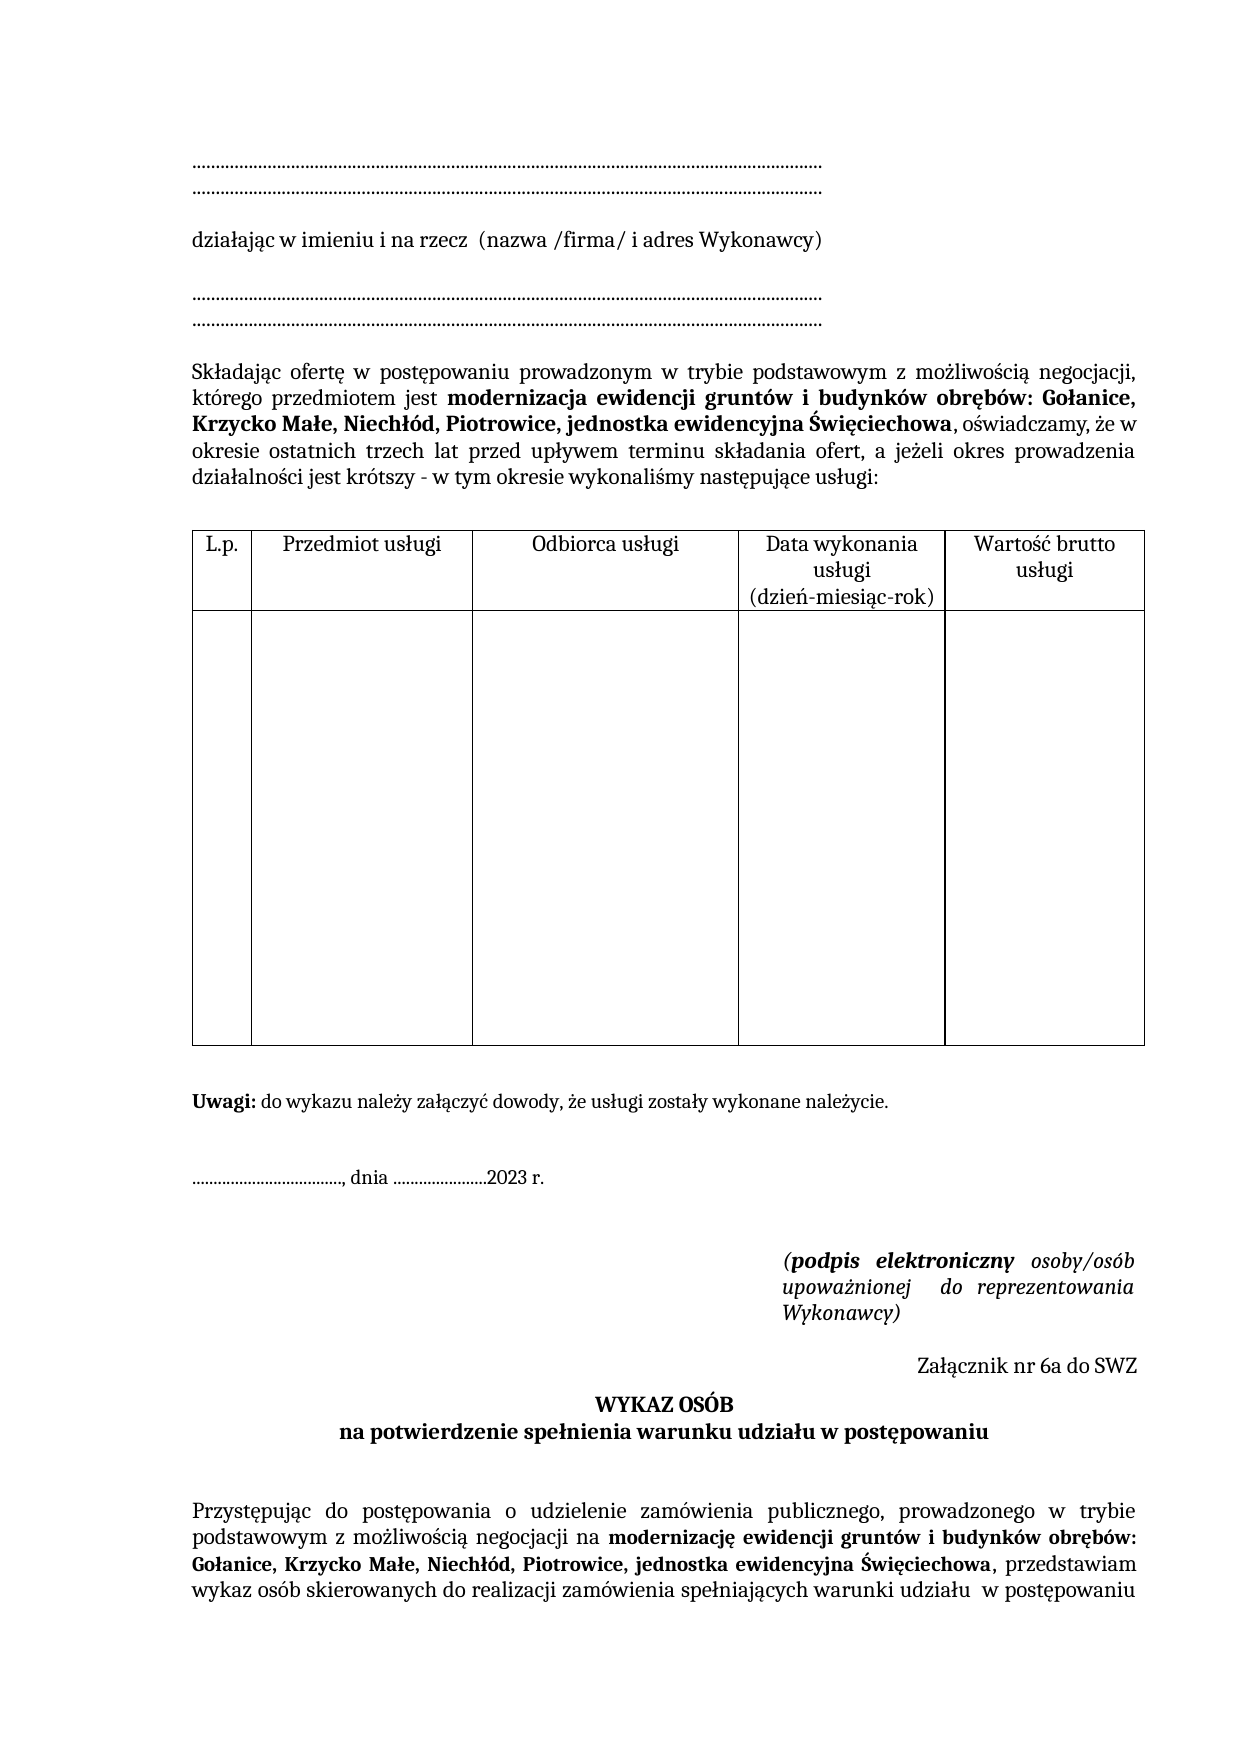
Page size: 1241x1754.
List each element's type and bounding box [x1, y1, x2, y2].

table_header [185, 148, 1144, 1603]
